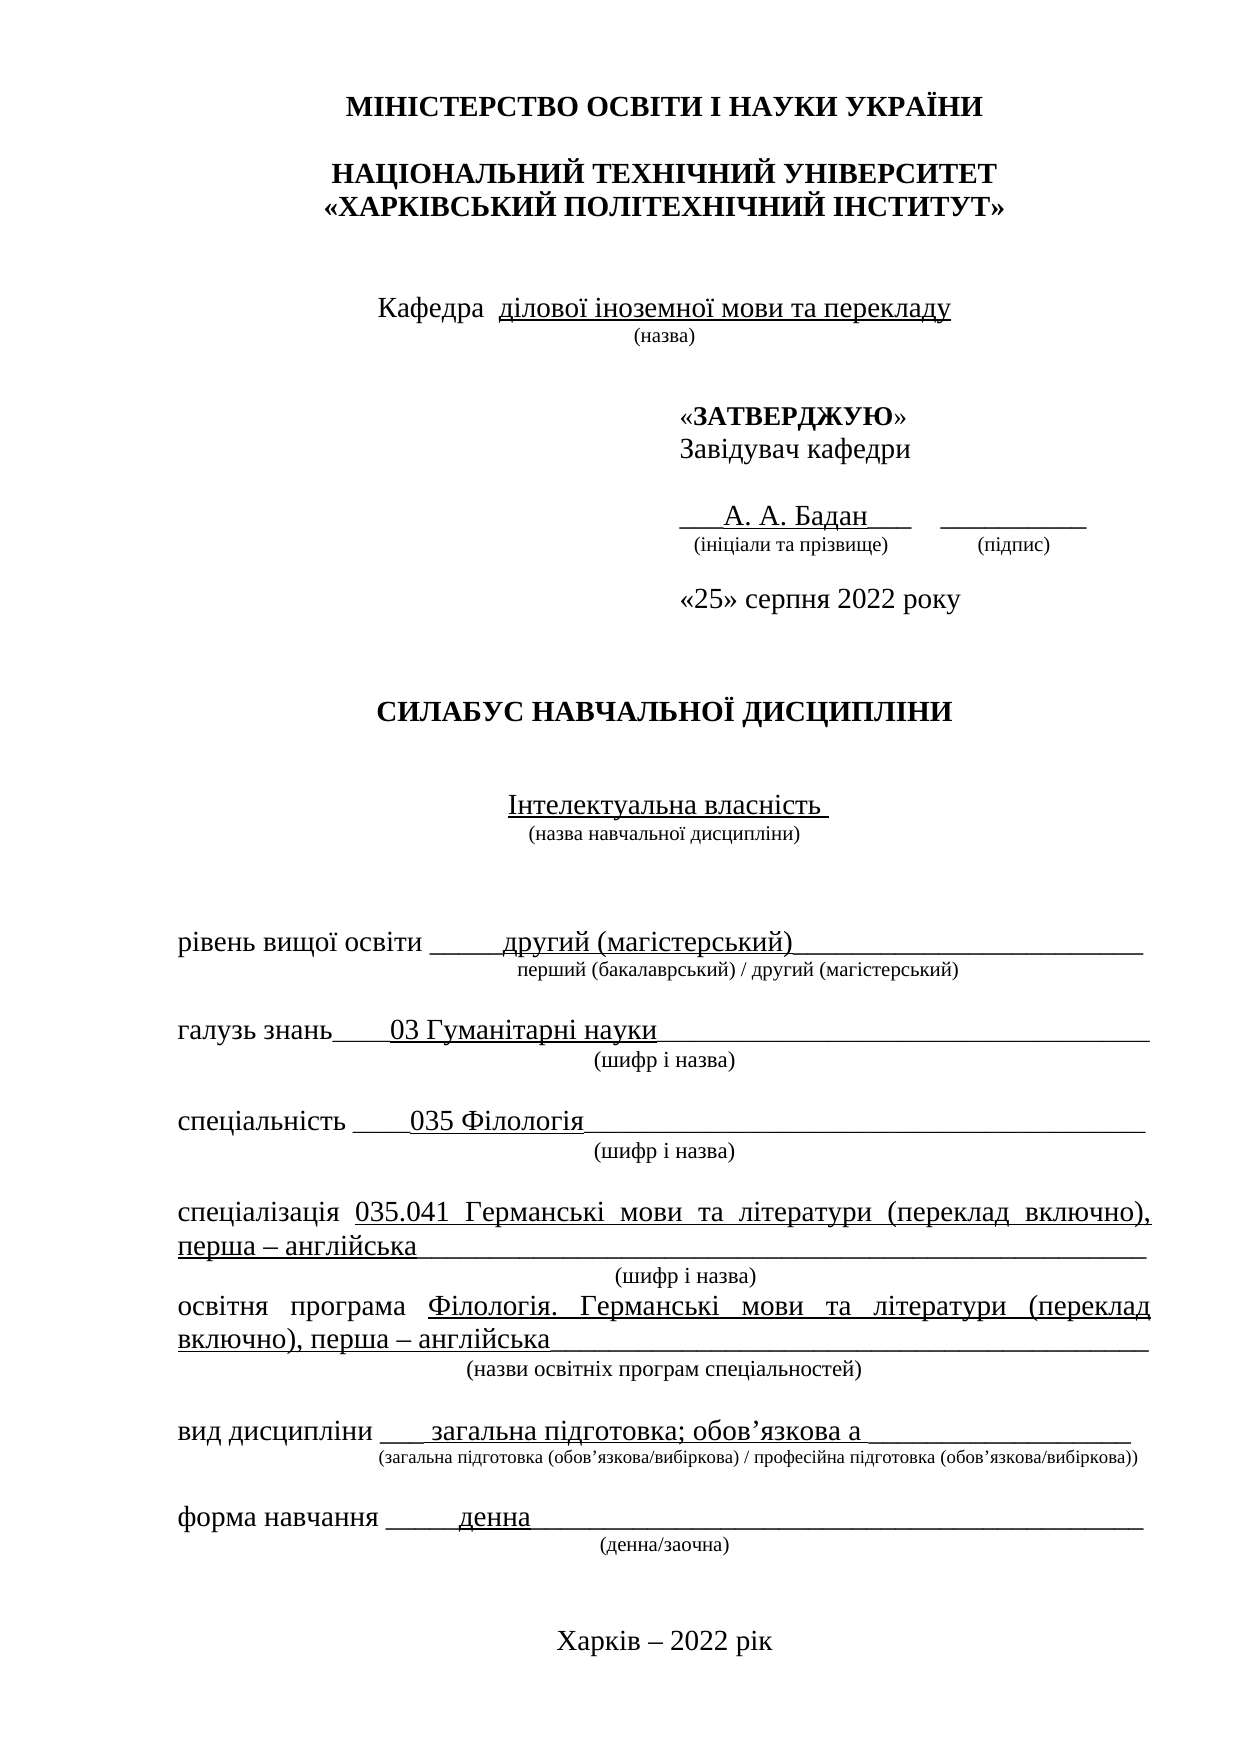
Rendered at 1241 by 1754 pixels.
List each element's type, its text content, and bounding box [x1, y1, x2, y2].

text МІНІСТЕРСТВО ОСВІТИ І НАУКИ УКРАЇНИ [177, 89, 1152, 122]
text (ініціали та прізвище) (підпис) [679, 532, 1152, 556]
text Інтелектуальна власність [177, 787, 1152, 821]
text «ЗАТВЕРДЖУЮ» [679, 400, 1152, 431]
text НАЦІОНАЛЬНИЙ ТЕХНІЧНИЙ УНІВЕРСИТЕТ [177, 156, 1152, 189]
text «ХАРКІВСЬКИЙ ПОЛІТЕХНІЧНИЙ ІНСТИТУТ» [177, 189, 1152, 223]
text (шифр і назва) [177, 1046, 1152, 1072]
text форма навчання _____денна__________________________________________ [177, 1499, 1152, 1532]
text вид дисципліни ___ загальна підготовка; обов’язкова а __________________ [177, 1413, 1152, 1446]
text галузь знань_____03 Гуманітарні науки___________________________________________ [177, 1012, 1152, 1046]
text спеціальність _____035 Філологія_________________________________________________ [177, 1103, 1152, 1137]
text (назва навчальної дисципліни) [177, 821, 1152, 845]
text ___А. А. Бадан___ __________ [679, 498, 1152, 532]
text СИЛАБУС НАВЧАЛЬНОЇ ДИСЦИПЛІНИ [177, 694, 1152, 727]
text освітня програма Філологія. Германські мови та літератури (переклад включно), перша – англійська_________________________________________ [177, 1288, 1152, 1355]
text (назви освітніх програм спеціальностей) [177, 1355, 1152, 1381]
text (загальна підготовка (обов’язкова/вибіркова) / професійна підготовка (обов’язкова/вибіркова)) [369, 1446, 1152, 1468]
text Завідувач кафедри [679, 431, 1152, 465]
text (шифр і назва) [177, 1262, 1152, 1288]
text рівень вищої освіти _____другий (магістерський)________________________ [177, 924, 1152, 957]
text Кафедра ділової іноземної мови та перекладу [177, 290, 1152, 323]
text (назва) [177, 323, 1152, 347]
text Харків – 2022 рік [177, 1623, 1152, 1657]
text (денна/заочна) [177, 1532, 1152, 1556]
text спеціалізація 035.041 Германські мови та літератури (переклад включно), перша – англійська__________________________________________________ [177, 1194, 1152, 1262]
text (шифр і назва) [177, 1137, 1152, 1163]
text перший (бакалаврський) / другий (магістерський) [251, 957, 1152, 981]
text «25» серпня 2022 року [679, 581, 1108, 614]
